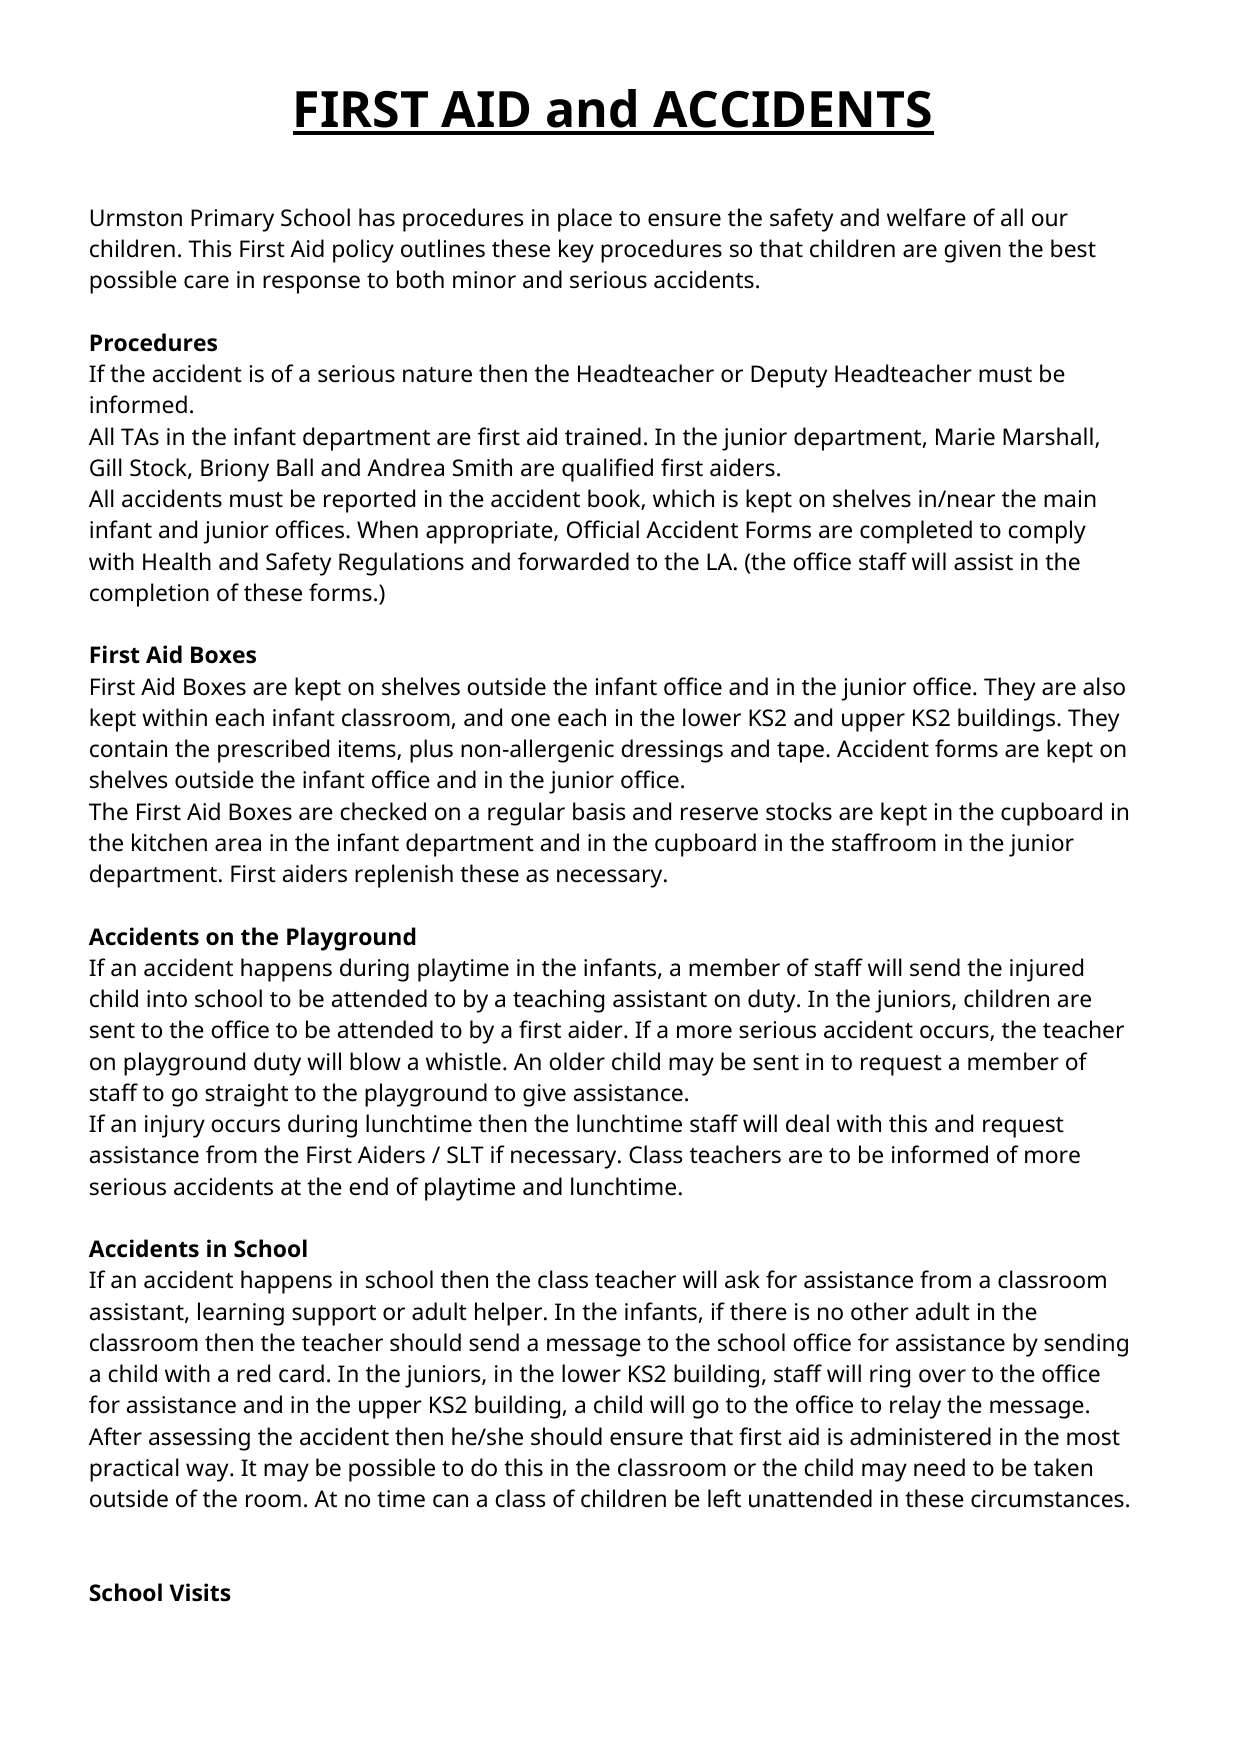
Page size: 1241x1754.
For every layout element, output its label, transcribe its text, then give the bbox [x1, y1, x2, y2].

text If an injury occurs during lunchtime then the lunchtime staff will deal with this and request assistance from the First Aiders / SLT if necessary. Class teachers are to be informed of more serious accidents at the end of playtime and lunchtime. [89, 1108, 1137, 1202]
text Urmston Primary School has procedures in place to ensure the safety and welfare of all our children. This First Aid policy outlines these key procedures so that children are given the best possible care in response to both minor and serious accidents. [89, 202, 1137, 295]
text Accidents in School [89, 1233, 1137, 1264]
text If an accident happens in school then the class teacher will ask for assistance from a classroom assistant, learning support or adult helper. In the infants, if there is no other adult in the classroom then the teacher should send a message to the school office for assistance by sending a child with a red card. In the juniors, in the lower KS2 building, staff will ring over to the office for assistance and in the upper KS2 building, a child will go to the office to relay the message. After assessing the accident then he/she should ensure that first aid is administered in the most practical way. It may be possible to do this in the classroom or the child may need to be taken outside of the room. At no time can a class of children be left unattended in these circumstances. [89, 1264, 1137, 1514]
text All TAs in the infant department are first aid trained. In the junior department, Marie Marshall, Gill Stock, Briony Ball and Andrea Smith are qualified first aiders. [89, 420, 1137, 483]
text The First Aid Boxes are checked on a regular basis and reserve stocks are kept in the cupboard in the kitchen area in the infant department and in the cupboard in the staffroom in the junior department. First aiders replenish these as necessary. [89, 795, 1137, 889]
text Procedures [89, 327, 1137, 358]
text Accidents on the Playground [89, 920, 1137, 952]
text First Aid Boxes [89, 639, 1137, 670]
text School Visits [89, 1577, 1137, 1608]
text First Aid Boxes are kept on shelves outside the infant office and in the junior office. They are also kept within each infant classroom, and one each in the lower KS2 and upper KS2 buildings. They contain the prescribed items, plus non-allergenic dressings and tape. Accident forms are kept on shelves outside the infant office and in the junior office. [89, 670, 1137, 795]
text If an accident happens during playtime in the infants, a member of staff will send the injured child into school to be attended to by a teaching assistant on duty. In the juniors, children are sent to the office to be attended to by a first aider. If a more serious accident occurs, the teacher on playground duty will blow a whistle. An older child may be sent in to request a member of staff to go straight to the playground to give assistance. [89, 952, 1137, 1108]
text If the accident is of a serious nature then the Headteacher or Deputy Headteacher must be informed. [89, 358, 1137, 420]
text All accidents must be reported in the accident book, which is kept on shelves in/near the main infant and junior offices. When appropriate, Official Accident Forms are completed to comply with Health and Safety Regulations and forwarded to the LA. (the office staff will assist in the completion of these forms.) [89, 483, 1137, 608]
subtitle FIRST AID and ACCIDENTS [89, 74, 1137, 142]
